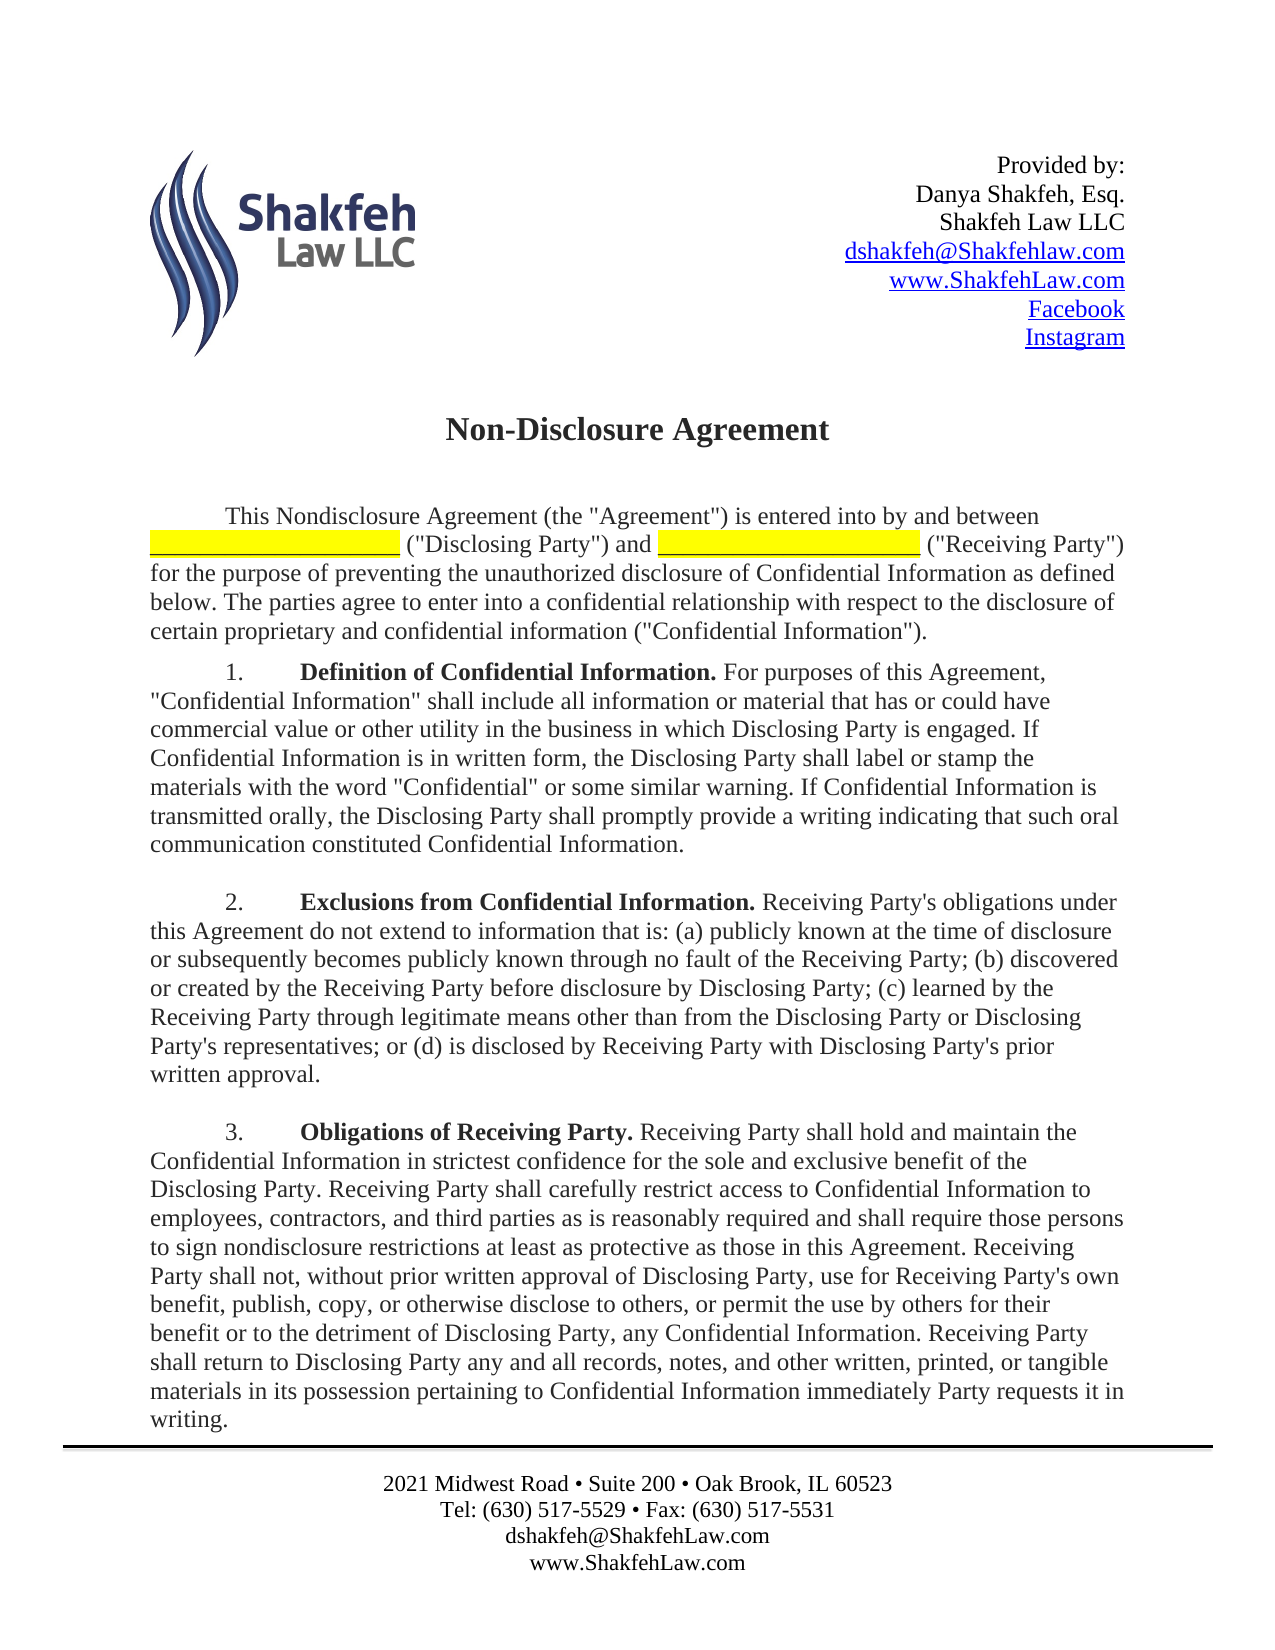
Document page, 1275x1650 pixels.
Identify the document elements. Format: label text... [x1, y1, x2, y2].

list Definition of Confidential Information. For purposes of this Agreement, "Confidential Information" shall include all information or material that has or could have commercial value or other utility in the business in which Disclosing Party is engaged. If Confidential Information is in written form, the Disclosing Party shall label or stamp the materials with the word "Confidential" or some similar warning. If Confidential Information is transmitted orally, the Disclosing Party shall promptly provide a writing indicating that such oral communication constituted Confidential Information. [150, 657, 1125, 887]
text Non-Disclosure Agreement [150, 409, 1125, 447]
picture [150, 150, 415, 357]
table_header Provided by: Danya Shakfeh, Esq. Shakfeh Law LLC dshakfeh@Shakfehlaw.com www.ShakfehLaw.com Facebook Instagram [638, 150, 1136, 380]
list Exclusions from Confidential Information. Receiving Party's obligations under this Agreement do not extend to information that is: (a) publicly known at the time of disclosure or subsequently becomes publicly known through no fault of the Receiving Party; (b) discovered or created by the Receiving Party before disclosure by Disclosing Party; (c) learned by the Receiving Party through legitimate means other than from the Disclosing Party or Disclosing Party's representatives; or (d) is disclosed by Receiving Party with Disclosing Party's prior written approval. [150, 887, 1125, 1117]
list Obligations of Receiving Party. Receiving Party shall hold and maintain the Confidential Information in strictest confidence for the sole and exclusive benefit of the Disclosing Party. Receiving Party shall carefully restrict access to Confidential Information to employees, contractors, and third parties as is reasonably required and shall require those persons to sign nondisclosure restrictions at least as protective as those in this Agreement. Receiving Party shall not, without prior written approval of Disclosing Party, use for Receiving Party's own benefit, publish, copy, or otherwise disclose to others, or permit the use by others for their benefit or to the detriment of Disclosing Party, any Confidential Information. Receiving Party shall return to Disclosing Party any and all records, notes, and other written, printed, or tangible materials in its possession pertaining to Confidential Information immediately Party requests it in writing. [150, 1117, 1125, 1433]
text This Nondisclosure Agreement (the "Agreement") is entered into by and between ____________________ ("Disclosing Party") and _____________________ ("Receiving Party") for the purpose of preventing the unauthorized disclosure of Confidential Information as defined below. The parties agree to enter into a confidential relationship with respect to the disclosure of certain proprietary and confidential information ("Confidential Information"). [150, 501, 1125, 644]
table_header [139, 150, 637, 380]
